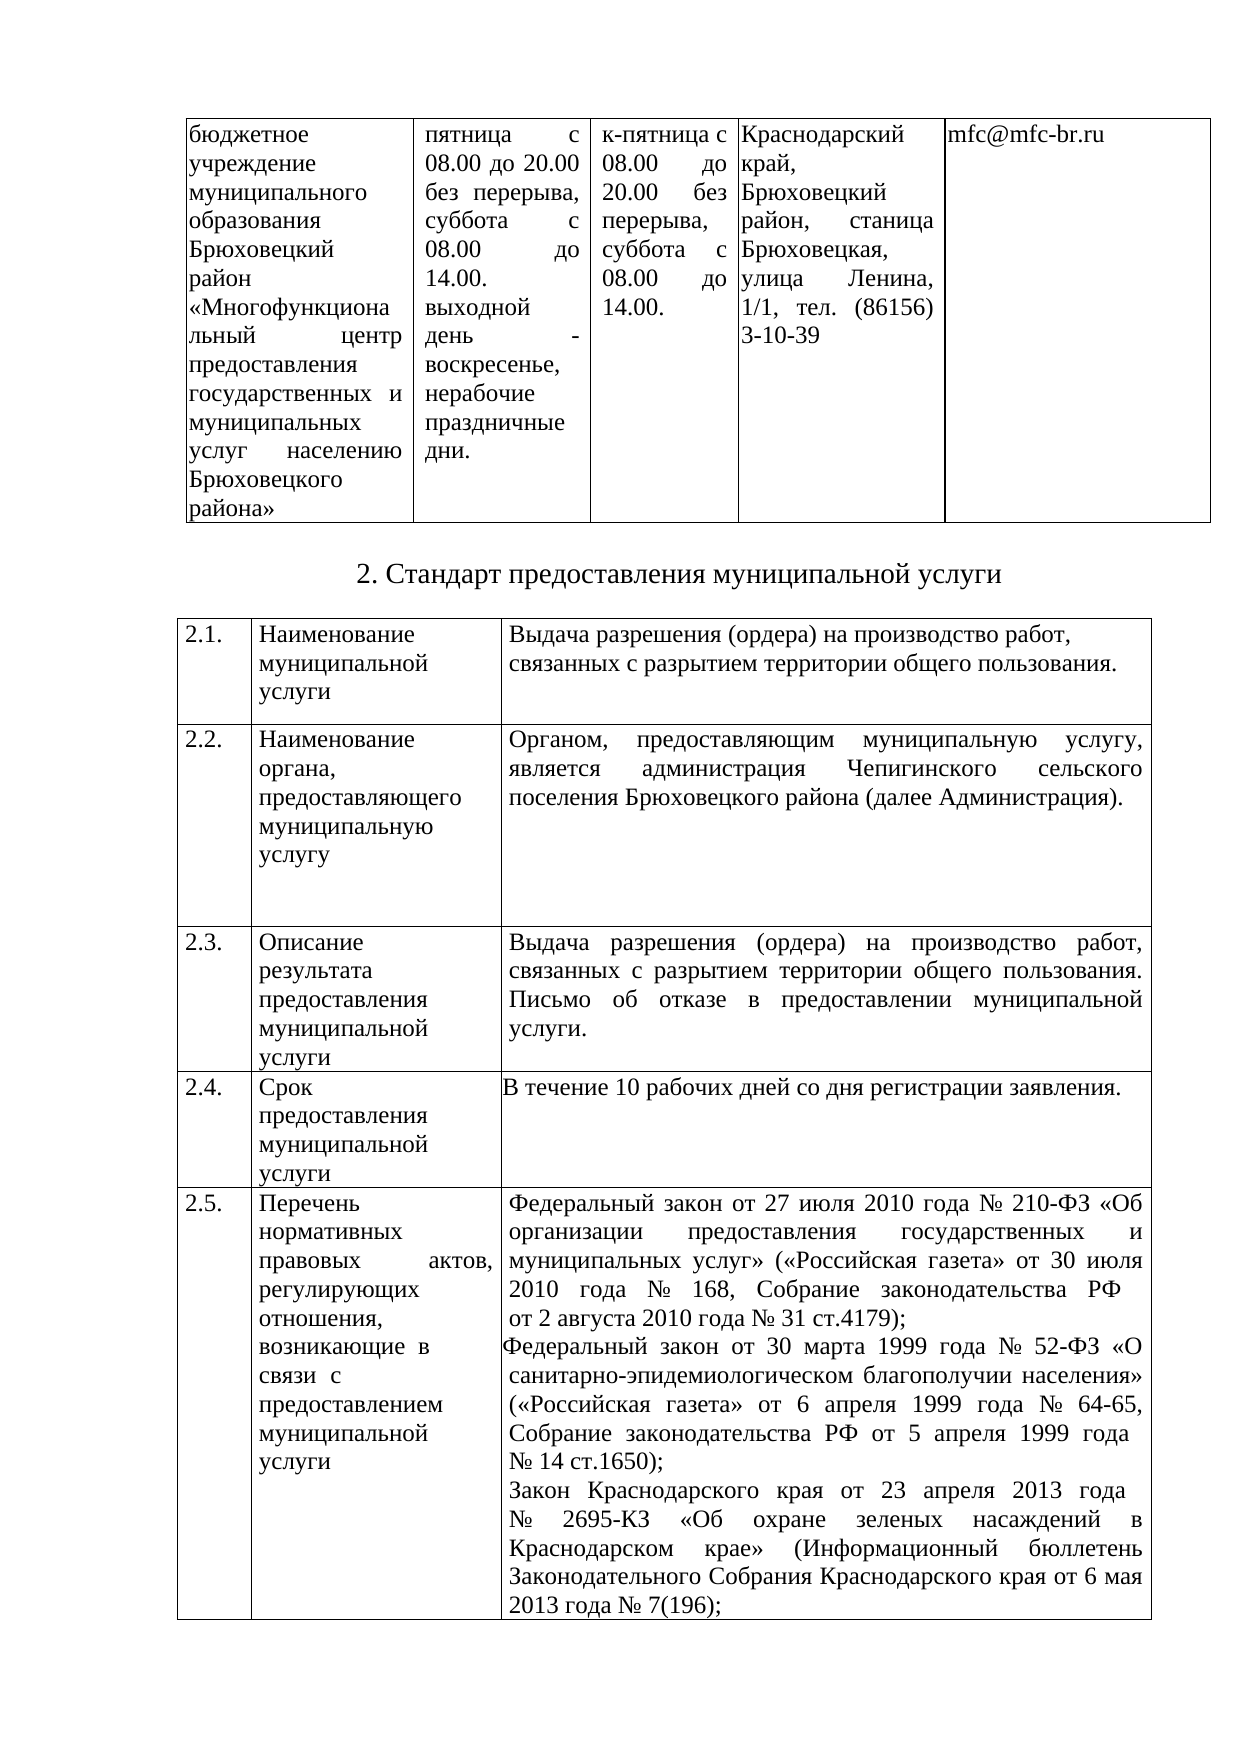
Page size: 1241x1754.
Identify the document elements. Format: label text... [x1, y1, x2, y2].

table_cell В течение 10 рабочих дней со дня регистрации заявления. [502, 1072, 1151, 1187]
table_cell Описание результата предоставления муниципальной услуги [252, 927, 501, 1071]
table_cell 2.3. [178, 927, 251, 1071]
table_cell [946, 119, 1210, 522]
table_header 2.1. [178, 619, 251, 723]
table_header Наименование муниципальной услуги [252, 619, 501, 723]
table_cell 2.4. [178, 1072, 251, 1187]
table_cell 2.2. [178, 725, 251, 926]
table_header Выдача разрешения (ордера) на производство работ, связанных с разрытием территории общего пользования. [502, 619, 1151, 723]
table_cell Органом, предоставляющим муниципальную услугу, является администрация Чепигинского сельского поселения Брюховецкого района (далее Администрация). [502, 725, 1151, 926]
table_cell Выдача разрешения (ордера) на производство работ, связанных с разрытием территории общего пользования. Письмо об отказе в предоставлении муниципальной услуги. [502, 927, 1151, 1071]
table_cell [591, 119, 738, 522]
table_cell 2.5. [178, 1188, 251, 1619]
table_cell Наименование органа, предоставляющего муниципальную услугу [252, 725, 501, 926]
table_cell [414, 119, 590, 522]
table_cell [187, 119, 413, 522]
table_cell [502, 1188, 1151, 1619]
text 2. Стандарт предоставления муниципальной услуги [177, 556, 1181, 590]
table_cell Срок предоставления муниципальной услуги [252, 1072, 501, 1187]
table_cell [252, 1188, 501, 1619]
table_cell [739, 119, 944, 522]
